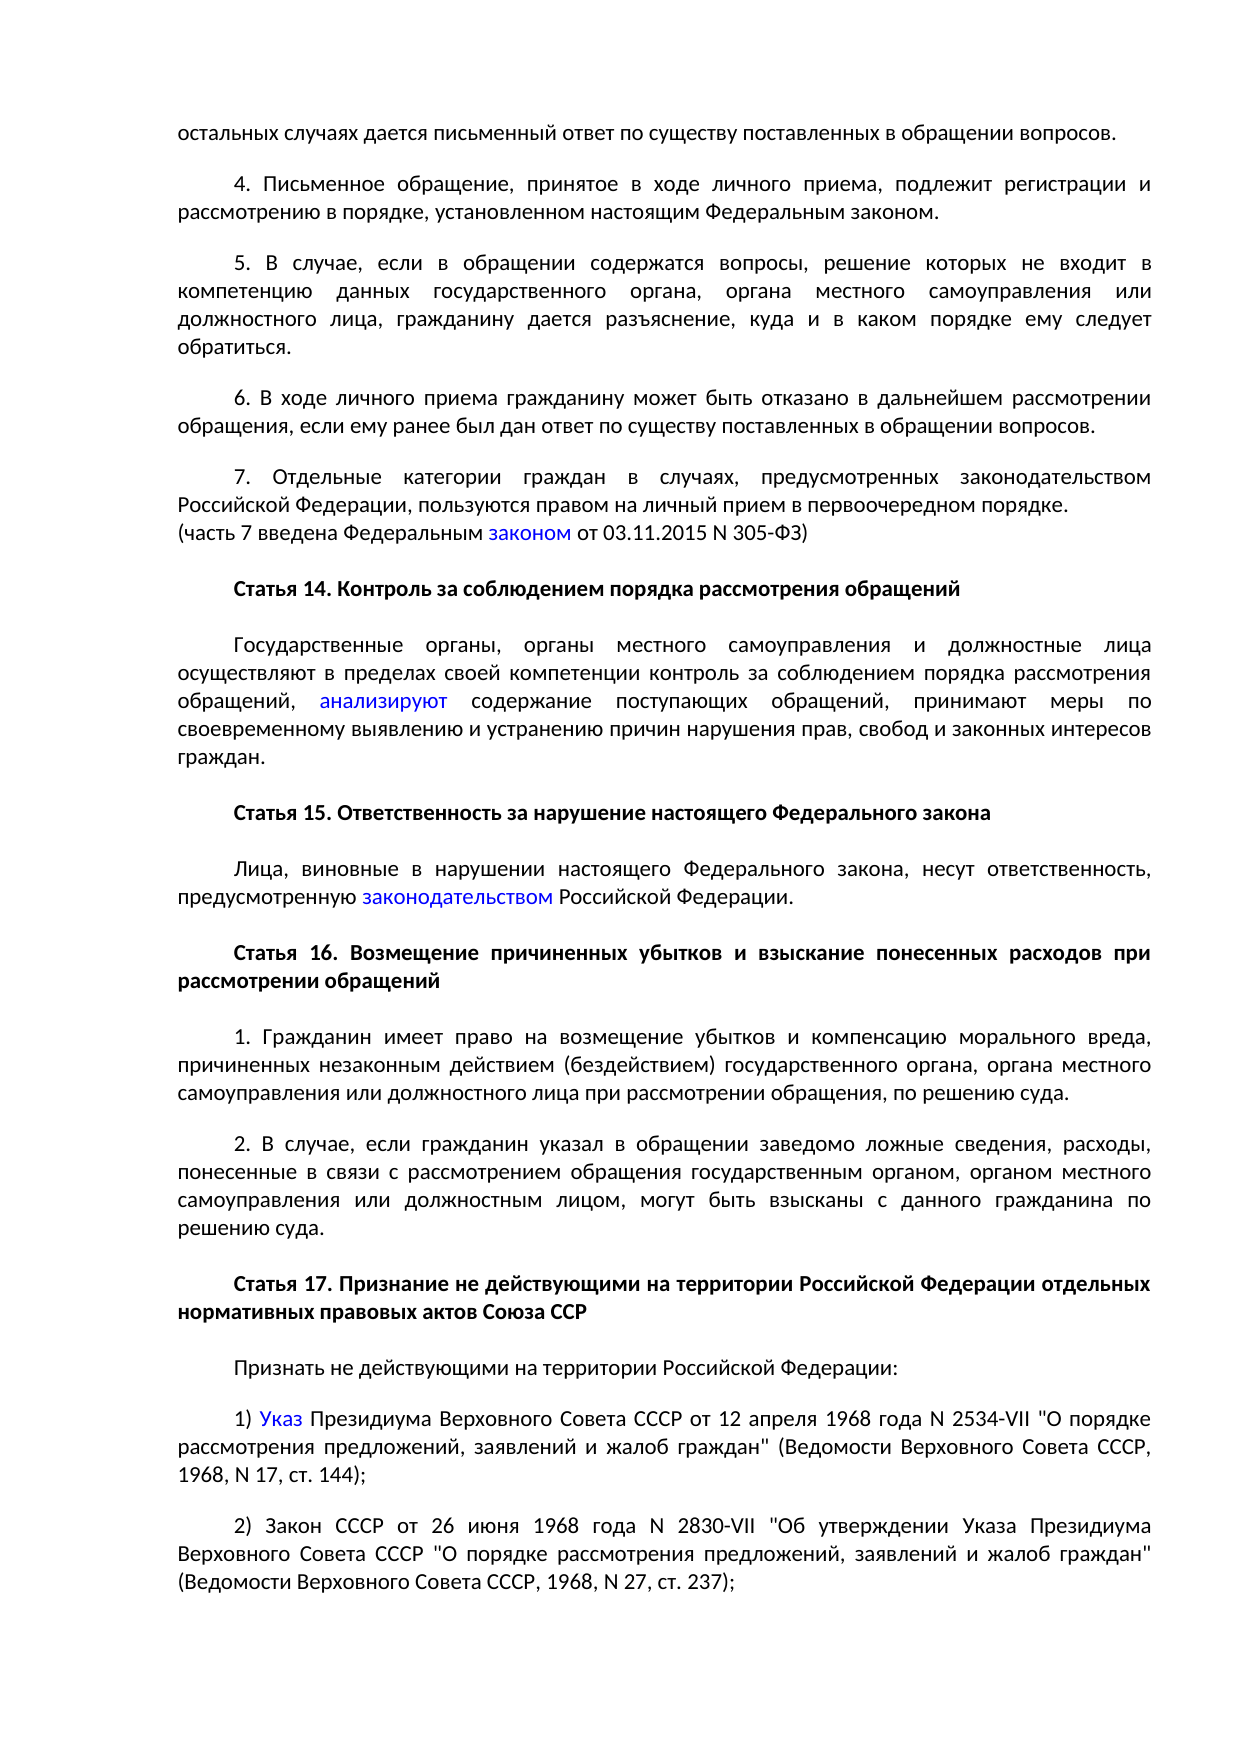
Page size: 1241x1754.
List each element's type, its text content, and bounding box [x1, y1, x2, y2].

text 5. В случае, если в обращении содержатся вопросы, решение которых не входит в компетенцию данных государственного органа, органа местного самоуправления или должностного лица, гражданину дается разъяснение, куда и в каком порядке ему следует обратиться. [177, 248, 1152, 360]
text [177, 118, 1152, 146]
title Статья 17. Признание не действующими на территории Российской Федерации отдельных нормативных правовых актов Союза ССР [177, 1269, 1152, 1326]
text 6. В ходе личного приема гражданину может быть отказано в дальнейшем рассмотрении обращения, если ему ранее был дан ответ по существу поставленных в обращении вопросов. [177, 383, 1152, 439]
text 2. В случае, если гражданин указал в обращении заведомо ложные сведения, расходы, понесенные в связи с рассмотрением обращения государственным органом, органом местного самоуправления или должностным лицом, могут быть взысканы с данного гражданина по решению суда. [177, 1129, 1152, 1241]
text 1) Указ Президиума Верховного Совета СССР от 12 апреля 1968 года N 2534-VII "О порядке рассмотрения предложений, заявлений и жалоб граждан" (Ведомости Верховного Совета СССР, 1968, N 17, ст. 144); [177, 1404, 1152, 1488]
text 4. Письменное обращение, принятое в ходе личного приема, подлежит регистрации и рассмотрению в порядке, установленном настоящим Федеральным законом. [177, 169, 1152, 225]
title Статья 14. Контроль за соблюдением порядка рассмотрения обращений [177, 574, 1152, 602]
text Признать не действующими на территории Российской Федерации: [177, 1353, 1152, 1382]
text 2) Закон СССР от 26 июня 1968 года N 2830-VII "Об утверждении Указа Президиума Верховного Совета СССР "О порядке рассмотрения предложений, заявлений и жалоб граждан" (Ведомости Верховного Совета СССР, 1968, N 27, ст. 237); [177, 1511, 1152, 1596]
title Статья 16. Возмещение причиненных убытков и взыскание понесенных расходов при рассмотрении обращений [177, 938, 1152, 994]
text (часть 7 введена Федеральным законом от 03.11.2015 N 305-ФЗ) [177, 518, 1152, 546]
text Государственные органы, органы местного самоуправления и должностные лица осуществляют в пределах своей компетенции контроль за соблюдением порядка рассмотрения обращений, анализируют содержание поступающих обращений, принимают меры по своевременному выявлению и устранению причин нарушения прав, свобод и законных интересов граждан. [177, 630, 1152, 770]
text Лица, виновные в нарушении настоящего Федерального закона, несут ответственность, предусмотренную законодательством Российской Федерации. [177, 854, 1152, 910]
text 1. Гражданин имеет право на возмещение убытков и компенсацию морального вреда, причиненных незаконным действием (бездействием) государственного органа, органа местного самоуправления или должностного лица при рассмотрении обращения, по решению суда. [177, 1022, 1152, 1106]
text 7. Отдельные категории граждан в случаях, предусмотренных законодательством Российской Федерации, пользуются правом на личный прием в первоочередном порядке. [177, 462, 1152, 518]
title Статья 15. Ответственность за нарушение настоящего Федерального закона [177, 798, 1152, 826]
